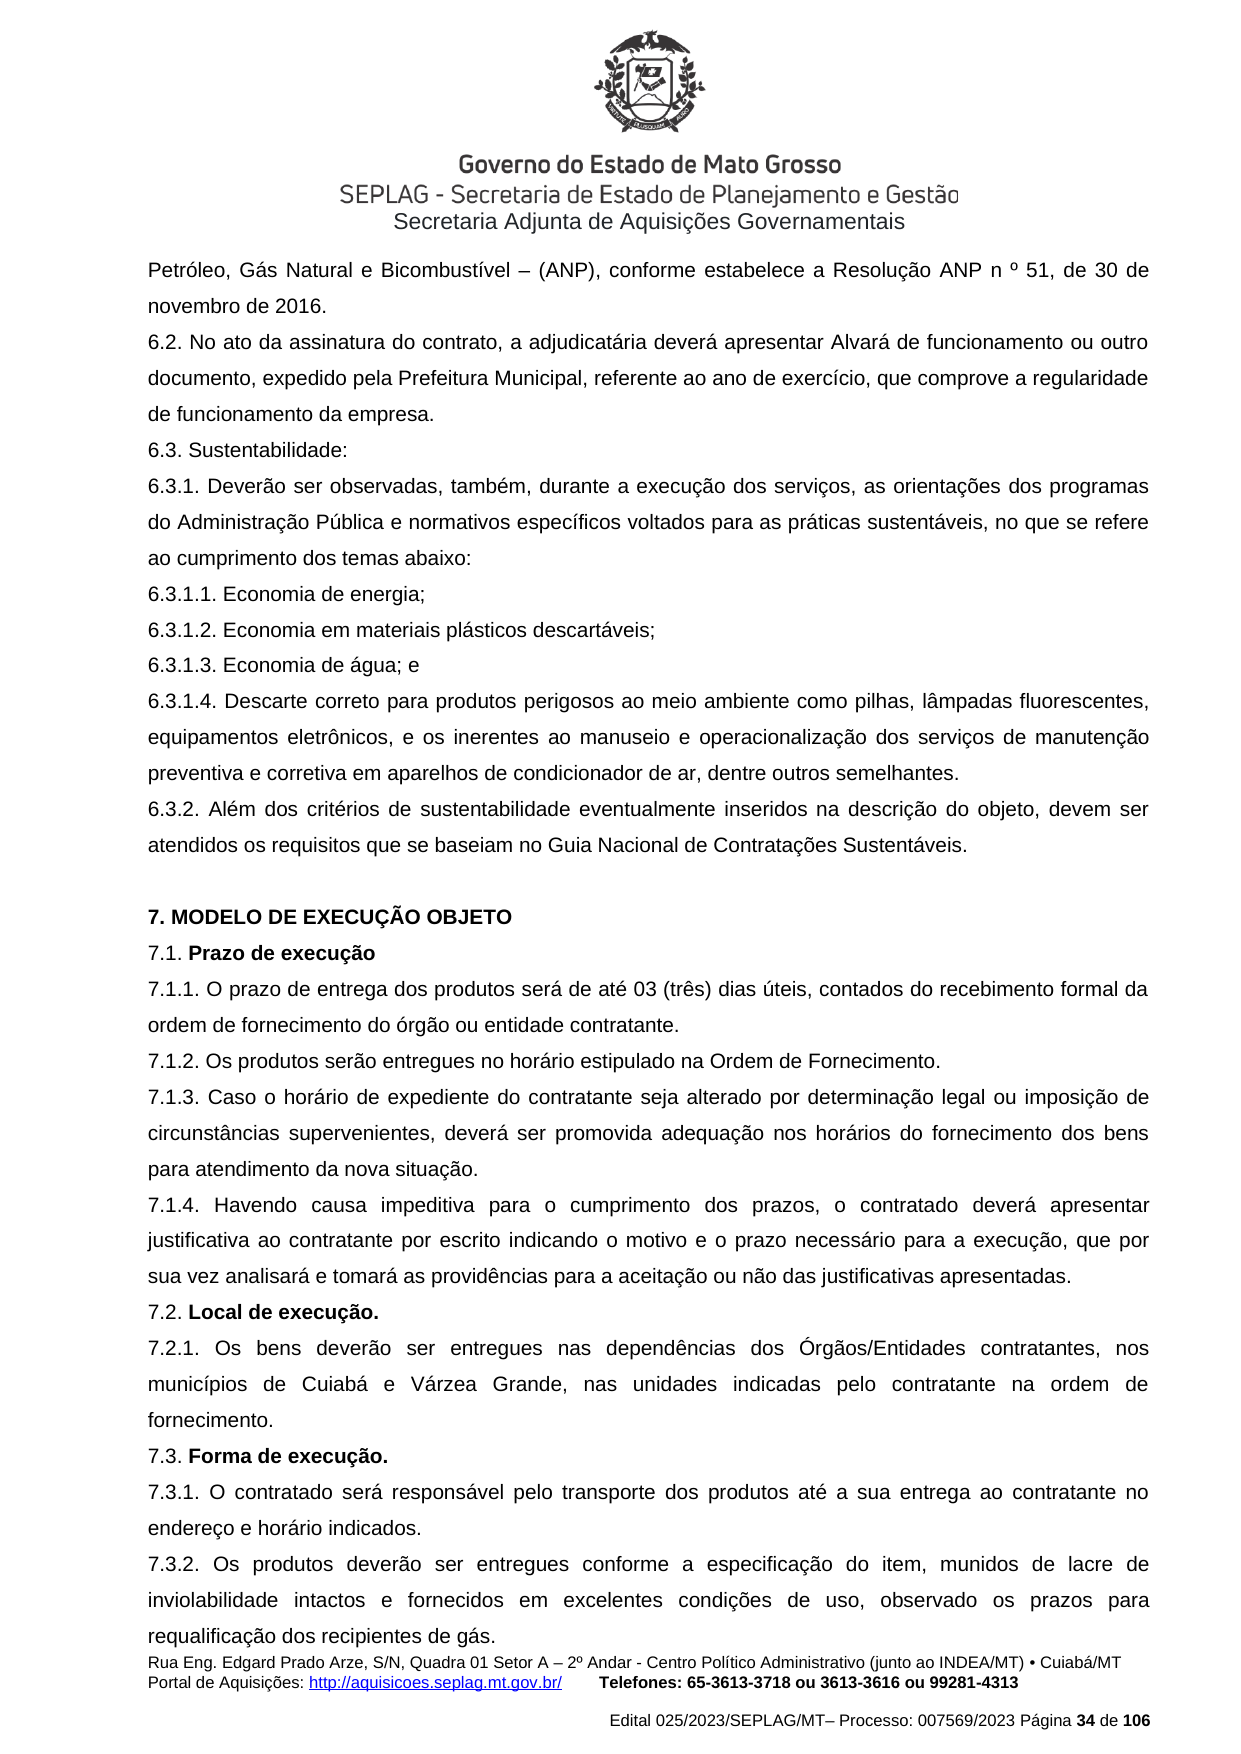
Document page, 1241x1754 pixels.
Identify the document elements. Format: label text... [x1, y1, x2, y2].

text 6.3.1. Deverão ser observadas, também, durante a execução dos serviços, as orientações dos programas do Administração Pública e normativos específicos voltados para as práticas sustentáveis, no que se refere ao cumprimento dos temas abaixo: [148, 474, 1150, 569]
text 6.3.1.4. Descarte correto para produtos perigosos ao meio ambiente como pilhas, lâmpadas fluorescentes, equipamentos eletrônicos, e os inerentes ao manuseio e operacionalização dos serviços de manutenção preventiva e corretiva em aparelhos de condicionador de ar, dentre outros semelhantes. [148, 689, 1150, 785]
text 6.3. Sustentabilidade: [148, 438, 1150, 462]
picture [340, 29, 958, 208]
text 7.2.1. Os bens deverão ser entregues nas dependências dos Órgãos/Entidades contratantes, nos municípios de Cuiabá e Várzea Grande, nas unidades indicadas pelo contratante na ordem de fornecimento. [148, 1336, 1150, 1432]
text 7.3.2. Os produtos deverão ser entregues conforme a especificação do item, munidos de lacre de inviolabilidade intactos e fornecidos em excelentes condições de uso, observado os prazos para requalificação dos recipientes de gás. [148, 1552, 1150, 1648]
text 7.2. Local de execução. [148, 1300, 1150, 1324]
text 7. MODELO DE EXECUÇÃO OBJETO [148, 905, 1150, 929]
text 7.1.3. Caso o horário de expediente do contratante seja alterado por determinação legal ou imposição de circunstâncias supervenientes, deverá ser promovida adequação nos horários do fornecimento dos bens para atendimento da nova situação. [148, 1084, 1150, 1180]
text 7.1.4. Havendo causa impeditiva para o cumprimento dos prazos, o contratado deverá apresentar justificativa ao contratante por escrito indicando o motivo e o prazo necessário para a execução, que por sua vez analisará e tomará as providências para a aceitação ou não das justificativas apresentadas. [148, 1192, 1150, 1288]
text 6.3.1.1. Economia de energia; [148, 581, 1150, 605]
text 7.3. Forma de execução. [148, 1444, 1150, 1468]
text 7.1. Prazo de execução [148, 941, 1150, 965]
text 7.1.1. O prazo de entrega dos produtos será de até 03 (três) dias úteis, contados do recebimento formal da ordem de fornecimento do órgão ou entidade contratante. [148, 977, 1150, 1037]
text 7.3.1. O contratado será responsável pelo transporte dos produtos até a sua entrega ao contratante no endereço e horário indicados. [148, 1480, 1150, 1540]
text 6.3.2. Além dos critérios de sustentabilidade eventualmente inseridos na descrição do objeto, devem ser atendidos os requisitos que se baseiam no Guia Nacional de Contratações Sustentáveis. [148, 797, 1150, 857]
text 6.3.1.3. Economia de água; e [148, 653, 1150, 677]
text 6.3.1.2. Economia em materiais plásticos descartáveis; [148, 617, 1150, 641]
text 7.1.2. Os produtos serão entregues no horário estipulado na Ordem de Fornecimento. [148, 1049, 1150, 1073]
text 6.2. No ato da assinatura do contrato, a adjudicatária deverá apresentar Alvará de funcionamento ou outro documento, expedido pela Prefeitura Municipal, referente ao ano de exercício, que comprove a regularidade de funcionamento da empresa. [148, 330, 1150, 426]
